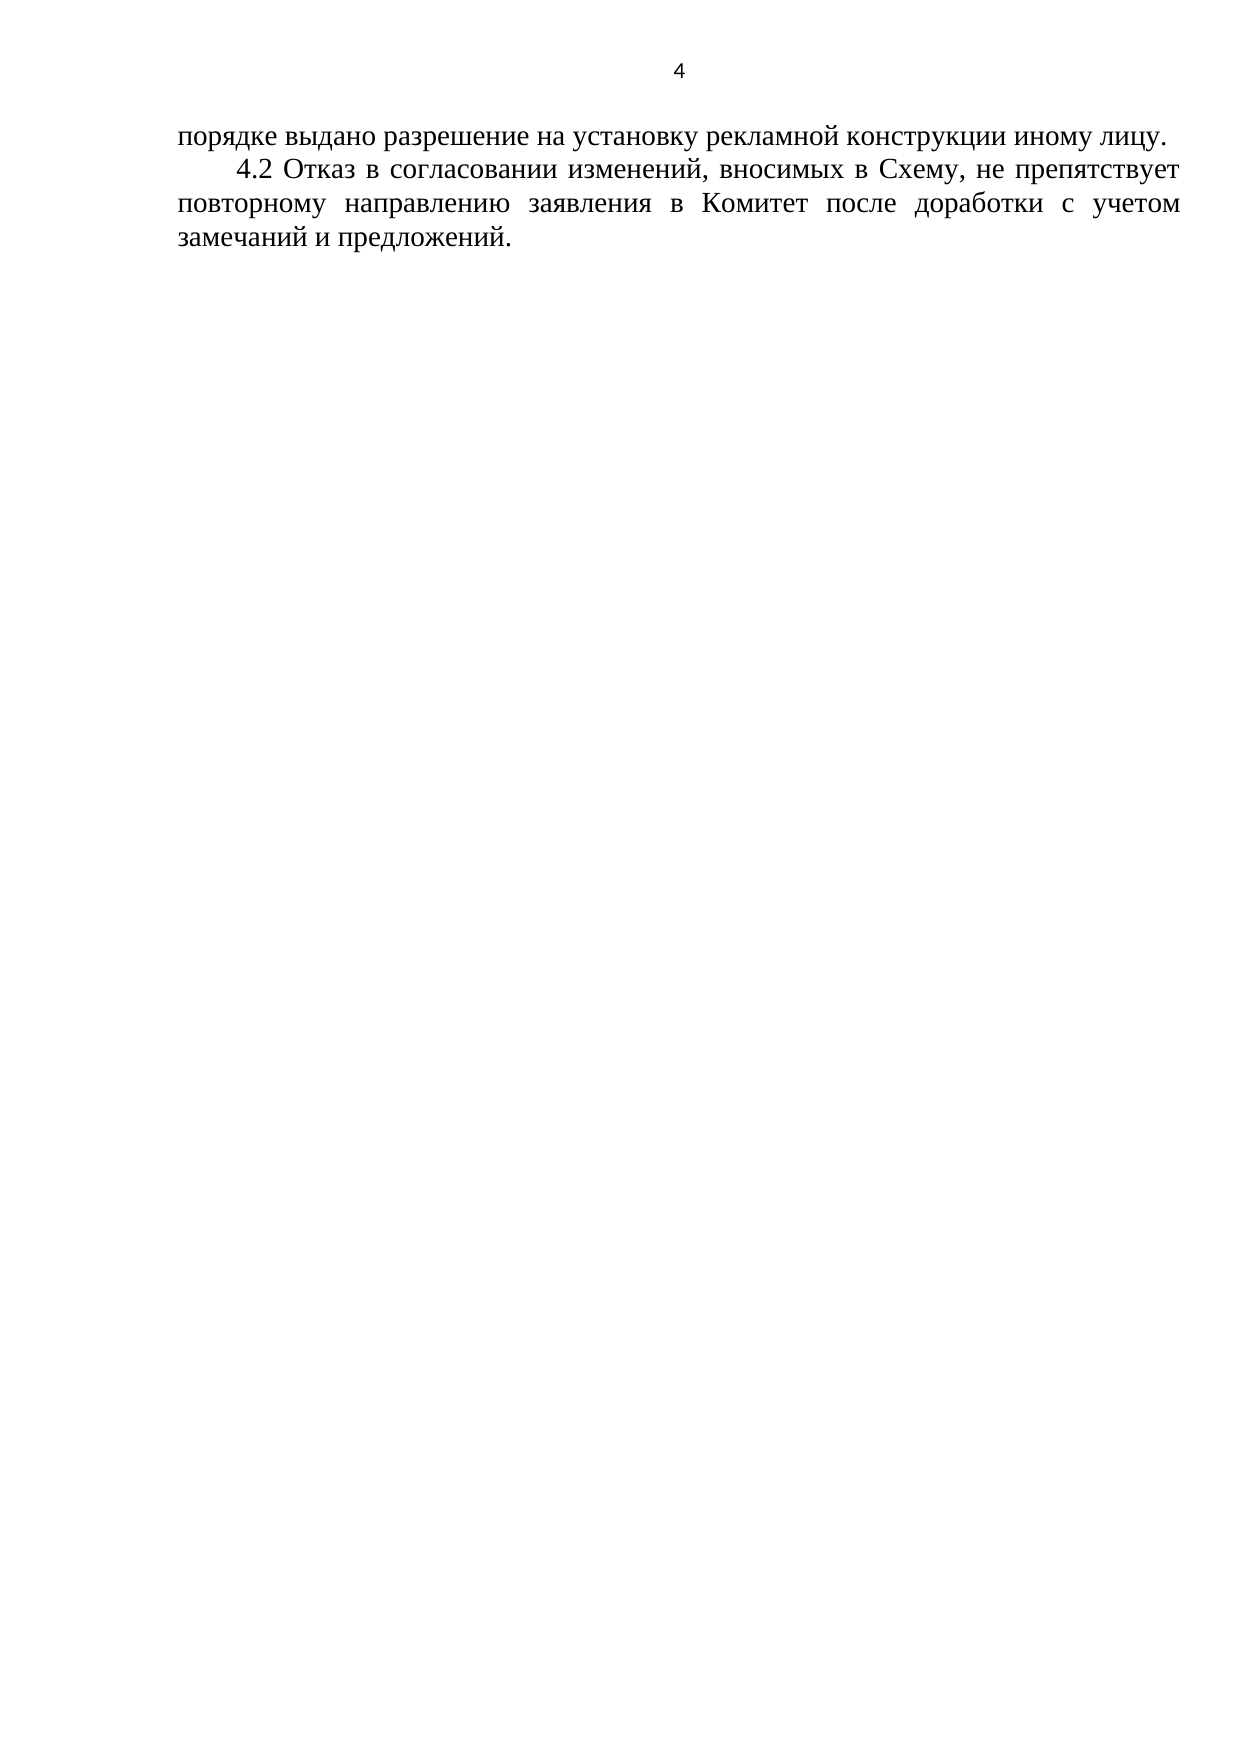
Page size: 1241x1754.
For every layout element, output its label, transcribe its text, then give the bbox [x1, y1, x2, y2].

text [177, 118, 1181, 152]
text 4.2 Отказ в согласовании изменений, вносимых в Схему, не препятствует повторному направлению заявления в Комитет после доработки с учетом замечаний и предложений. [177, 152, 1181, 252]
